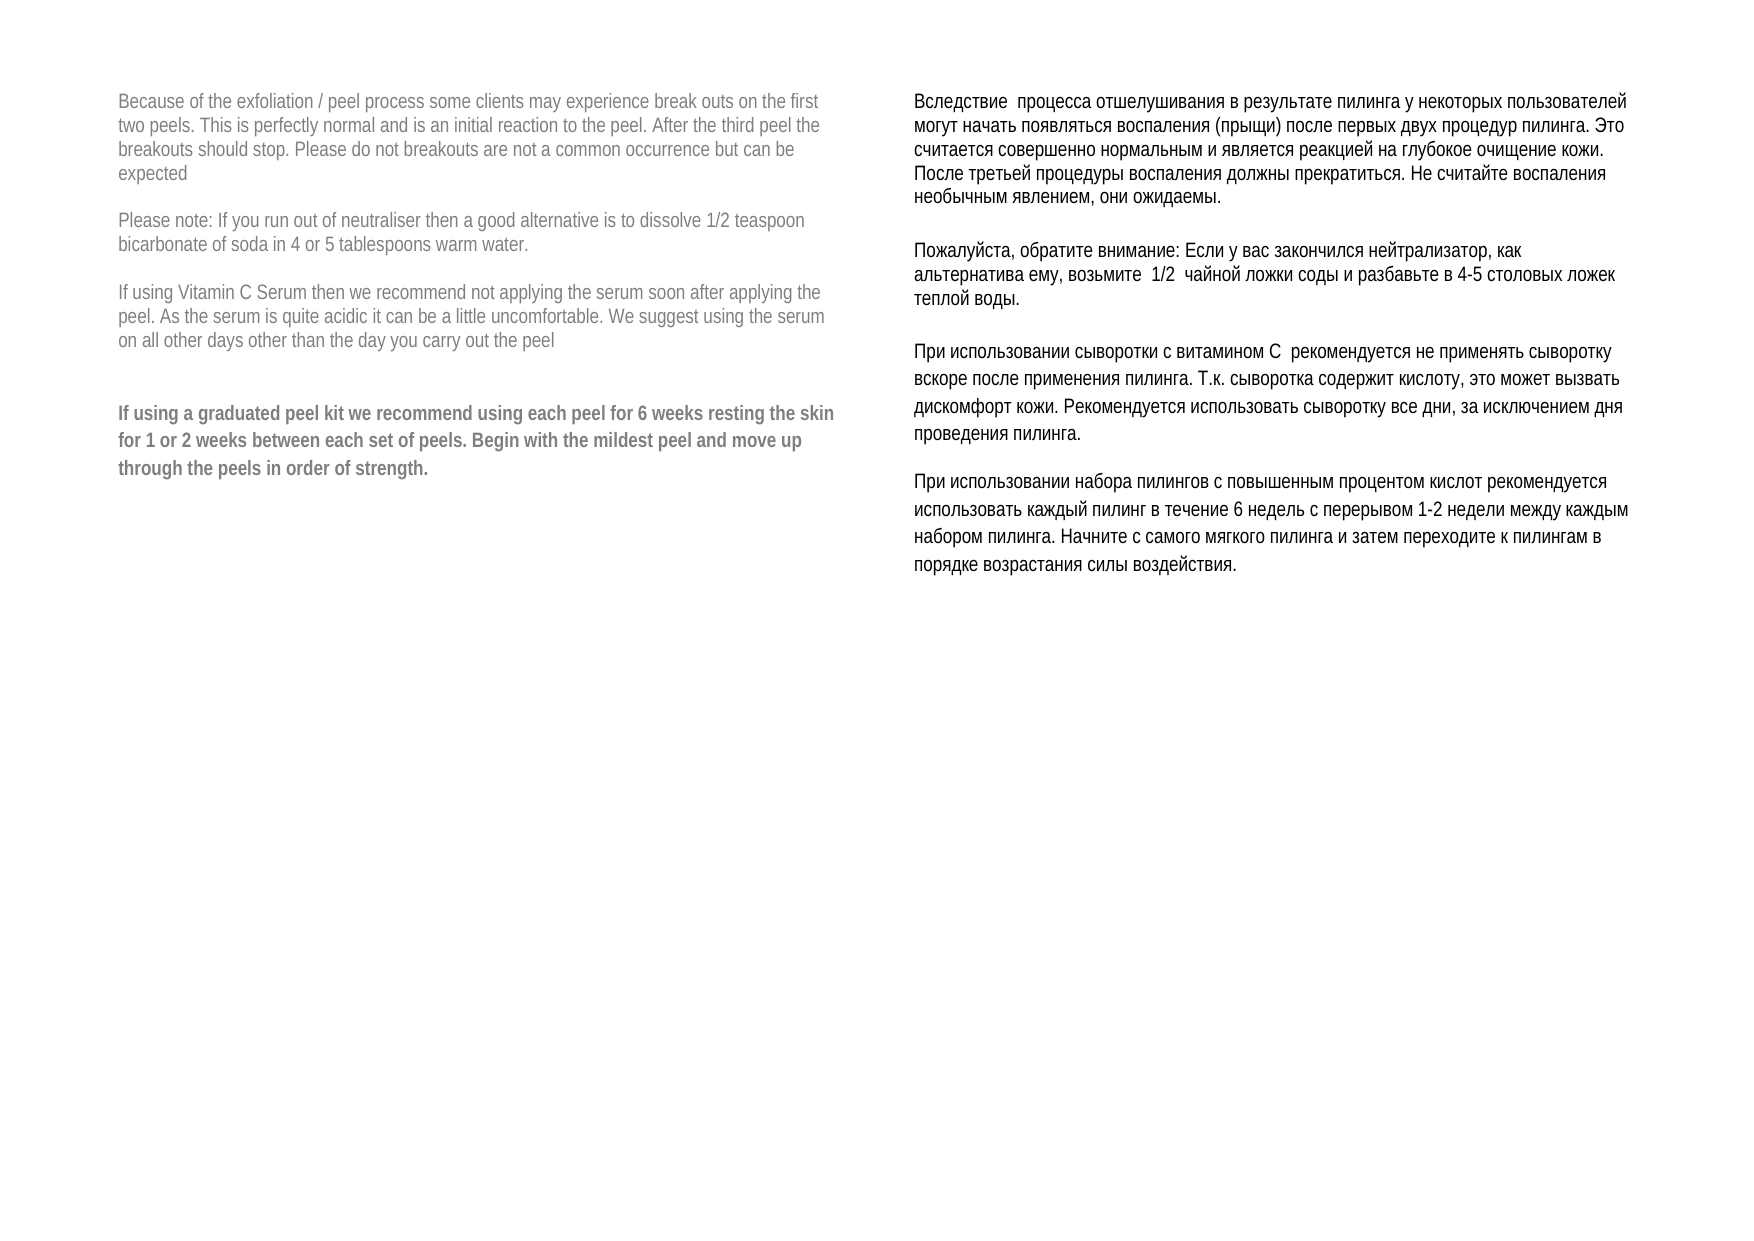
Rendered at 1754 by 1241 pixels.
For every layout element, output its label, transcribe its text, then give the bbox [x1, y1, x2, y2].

text If using a graduated peel kit we recommend using each peel for 6 weeks resting the skin for 1 or 2 weeks between each set of peels. Begin with the mildest peel and move up through the peels in order of strength. [118, 401, 840, 479]
text Please note: If you run out of neutraliser then a good alternative is to dissolve 1/2 teaspoon bicarbonate of soda in 4 or 5 tablespoons warm water. [118, 208, 840, 256]
text Вследствие процесса отшелушивания в результате пилинга у некоторых пользователей могут начать появляться воспаления (прыщи) после первых двух процедур пилинга. Это считается совершенно нормальным и является реакцией на глубокое очищение кожи. После третьей процедуры воспаления должны прекратиться. Не считайте воспаления необычным явлением, они ожидаемы. [914, 89, 1636, 208]
text If using Vitamin C Serum then we recommend not applying the serum soon after applying the peel. As the serum is quite acidic it can be a little uncomfortable. We suggest using the serum on all other days other than the day you carry out the peel [118, 280, 840, 352]
text Пожалуйста, обратите внимание: Если у вас закончился нейтрализатор, как альтернатива ему, возьмите 1/2 чайной ложки соды и разбавьте в 4-5 столовых ложек теплой воды. [914, 238, 1636, 309]
text При использовании сыворотки с витамином С рекомендуется не применять сыворотку вскоре после применения пилинга. Т.к. сыворотка содержит кислоту, это может вызвать дискомфорт кожи. Рекомендуется использовать сыворотку все дни, за исключением дня проведения пилинга. [914, 339, 1636, 445]
text При использовании набора пилингов с повышенным процентом кислот рекомендуется использовать каждый пилинг в течение 6 недель с перерывом 1-2 недели между каждым набором пилинга. Начните с самого мягкого пилинга и затем переходите к пилингам в порядке возрастания силы воздействия. [914, 469, 1636, 576]
text Because of the exfoliation / peel process some clients may experience break outs on the first two peels. This is perfectly normal and is an initial reaction to the peel. After the third peel the breakouts should stop. Please do not breakouts are not a common occurrence but can be expected [118, 89, 840, 184]
